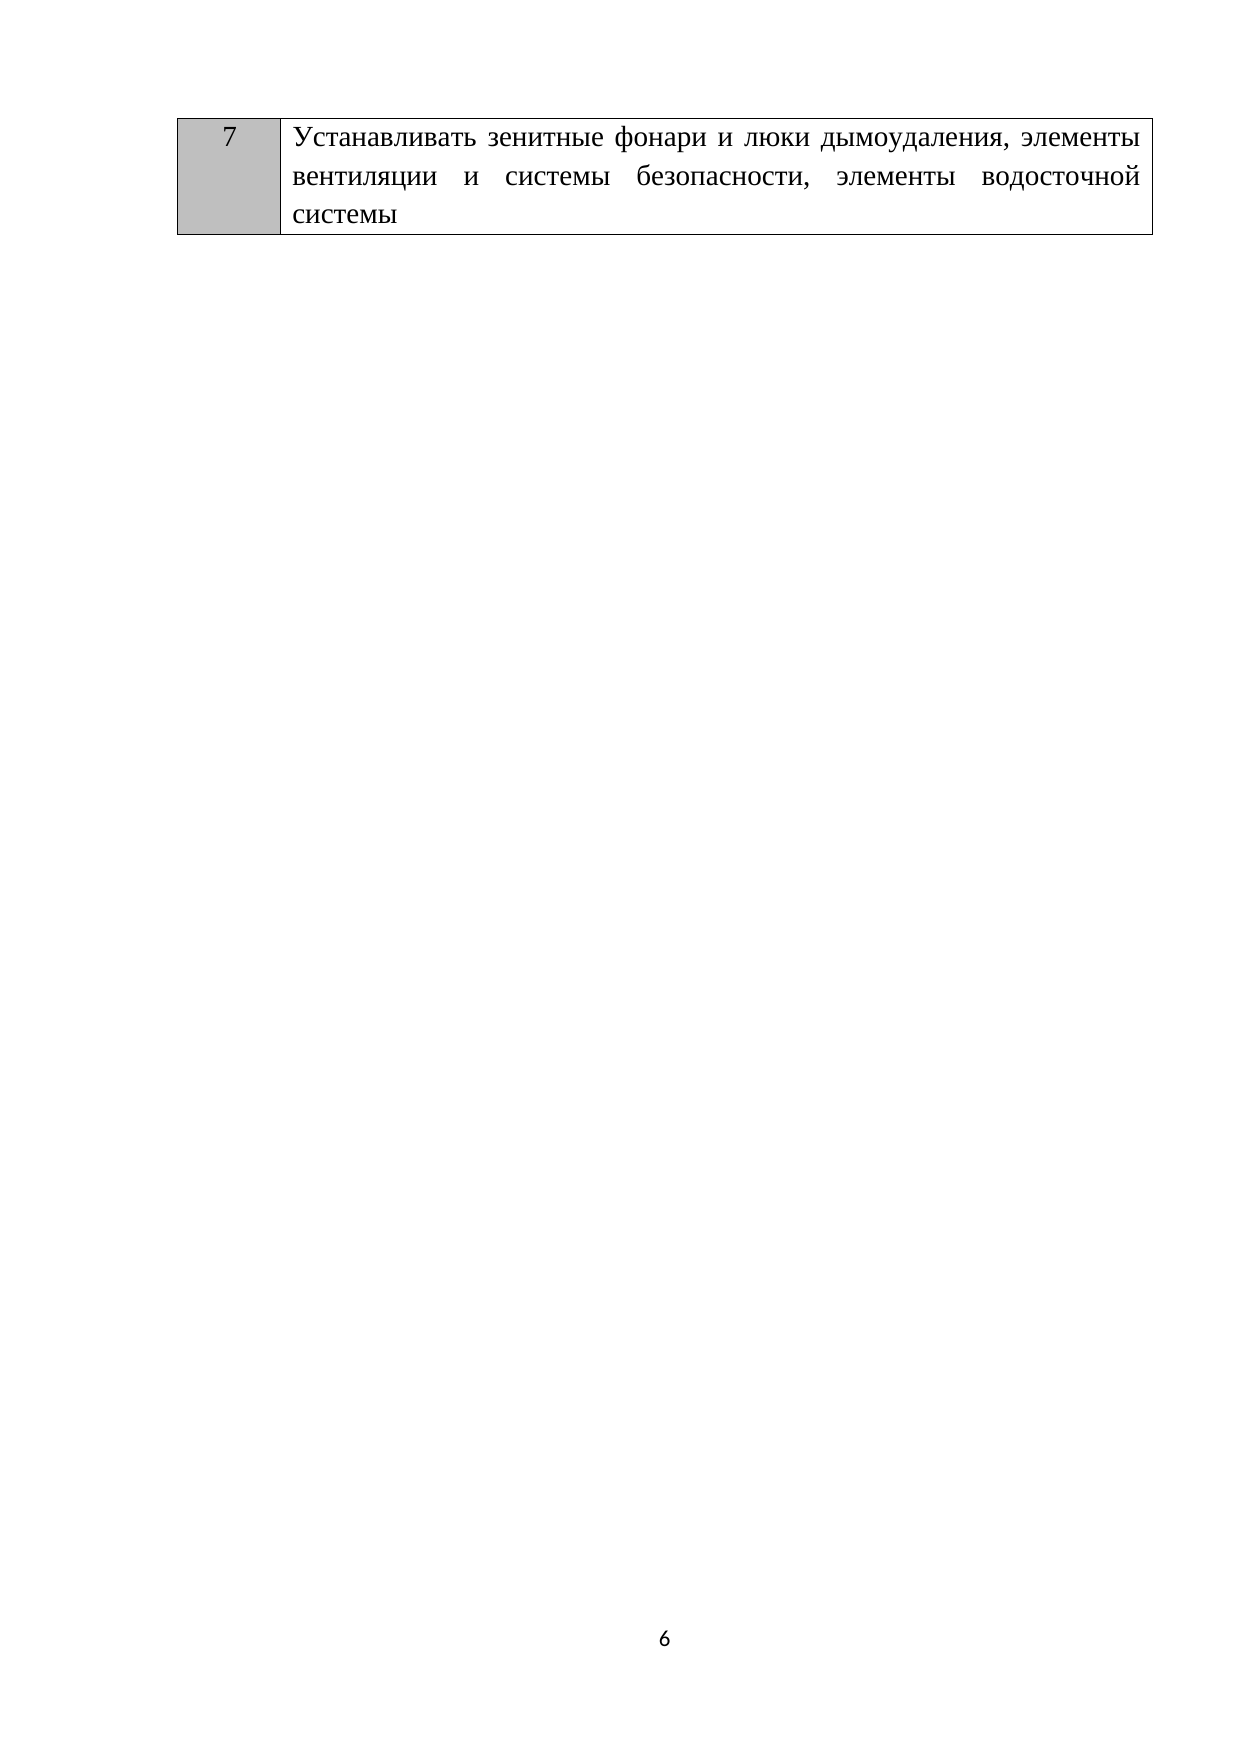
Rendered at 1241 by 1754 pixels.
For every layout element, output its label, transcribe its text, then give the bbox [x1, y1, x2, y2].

table_cell Устанавливать зенитные фонари и люки дымоудаления, элементы вентиляции и системы безопасности, элементы водосточной системы [281, 119, 1152, 234]
table_cell 7 [178, 119, 280, 234]
